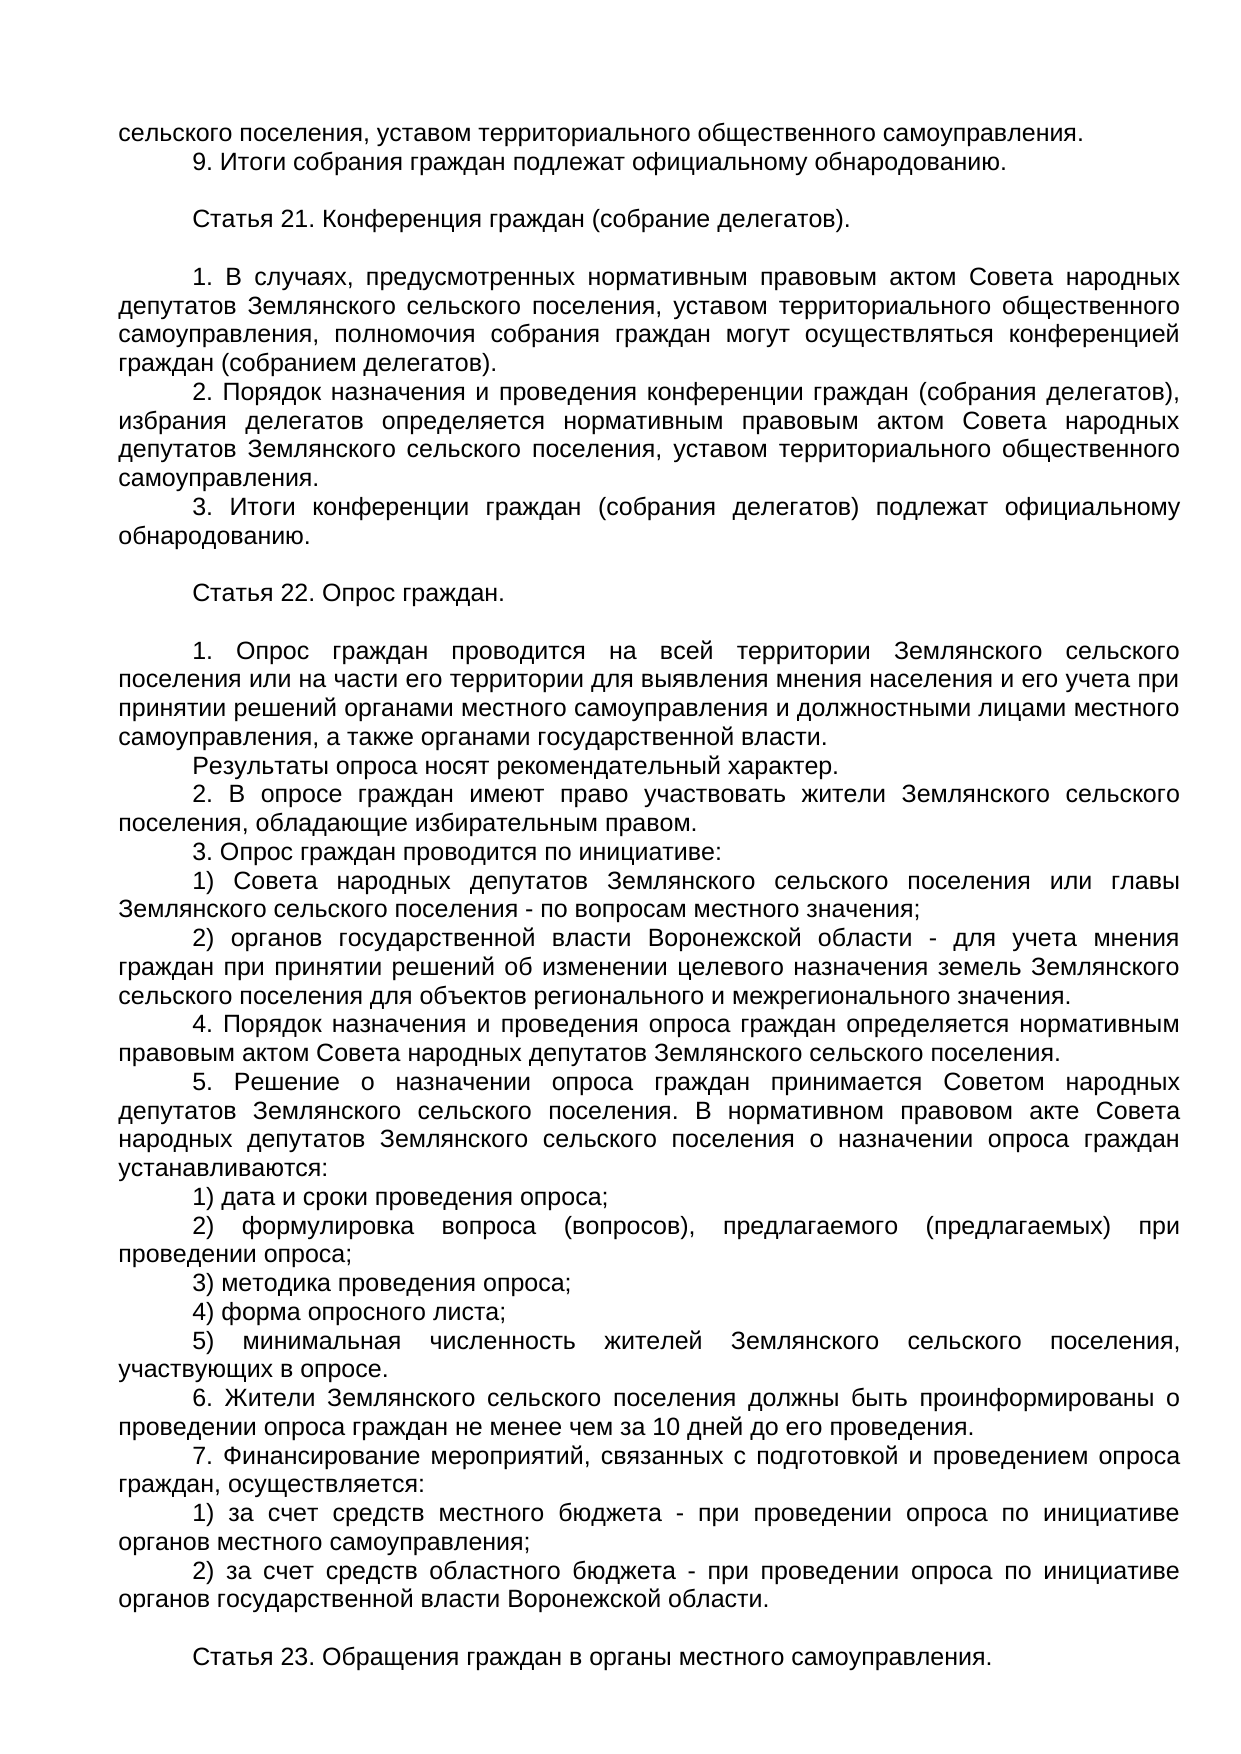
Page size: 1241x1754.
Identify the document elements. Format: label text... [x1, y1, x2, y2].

text Статья 21. Конференция граждан (собрание делегатов). [118, 204, 1181, 233]
text 2. В опросе граждан имеют право участвовать жители Землянского сельского поселения, обладающие избирательным правом. [118, 779, 1181, 837]
text 3. Итоги конференции граждан (собрания делегатов) подлежат официальному обнародованию. [118, 492, 1181, 549]
text 9. Итоги собрания граждан подлежат официальному обнародованию. [118, 147, 1181, 176]
text 3. Опрос граждан проводится по инициативе: [118, 837, 1181, 866]
text 1. Опрос граждан проводится на всей территории Землянского сельского поселения или на части его территории для выявления мнения населения и его учета при принятии решений органами местного самоуправления и должностными лицами местного самоуправления, а также органами государственной власти. [118, 636, 1181, 751]
text 7. Финансирование мероприятий, связанных с подготовкой и проведением опроса граждан, осуществляется: [118, 1441, 1181, 1498]
text Статья 23. Обращения граждан в органы местного самоуправления. [118, 1642, 1181, 1671]
text 6. Жители Землянского сельского поселения должны быть проинформированы о проведении опроса граждан не менее чем за 10 дней до его проведения. [118, 1383, 1181, 1441]
text 5. Решение о назначении опроса граждан принимается Советом народных депутатов Землянского сельского поселения. В нормативном правовом акте Совета народных депутатов Землянского сельского поселения о назначении опроса граждан устанавливаются: [118, 1067, 1181, 1182]
text 2) формулировка вопроса (вопросов), предлагаемого (предлагаемых) при проведении опроса; [118, 1211, 1181, 1268]
text 4) форма опросного листа; [118, 1297, 1181, 1326]
text 4. Порядок назначения и проведения опроса граждан определяется нормативным правовым актом Совета народных депутатов Землянского сельского поселения. [118, 1009, 1181, 1067]
text 1) дата и сроки проведения опроса; [118, 1182, 1181, 1211]
text 1) за счет средств местного бюджета - при проведении опроса по инициативе органов местного самоуправления; [118, 1498, 1181, 1556]
text 5) минимальная численность жителей Землянского сельского поселения, участвующих в опросе. [118, 1326, 1181, 1383]
text 2) за счет средств областного бюджета - при проведении опроса по инициативе органов государственной власти Воронежской области. [118, 1556, 1181, 1613]
text Результаты опроса носят рекомендательный характер. [118, 751, 1181, 779]
text 2) органов государственной власти Воронежской области - для учета мнения граждан при принятии решений об изменении целевого назначения земель Землянского сельского поселения для объектов регионального и межрегионального значения. [118, 923, 1181, 1009]
text Статья 22. Опрос граждан. [118, 578, 1181, 607]
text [118, 118, 1181, 147]
text 3) методика проведения опроса; [118, 1268, 1181, 1297]
text 1) Совета народных депутатов Землянского сельского поселения или главы Землянского сельского поселения - по вопросам местного значения; [118, 866, 1181, 923]
text 2. Порядок назначения и проведения конференции граждан (собрания делегатов), избрания делегатов определяется нормативным правовым актом Совета народных депутатов Землянского сельского поселения, уставом территориального общественного самоуправления. [118, 377, 1181, 492]
text 1. В случаях, предусмотренных нормативным правовым актом Совета народных депутатов Землянского сельского поселения, уставом территориального общественного самоуправления, полномочия собрания граждан могут осуществляться конференцией граждан (собранием делегатов). [118, 262, 1181, 377]
